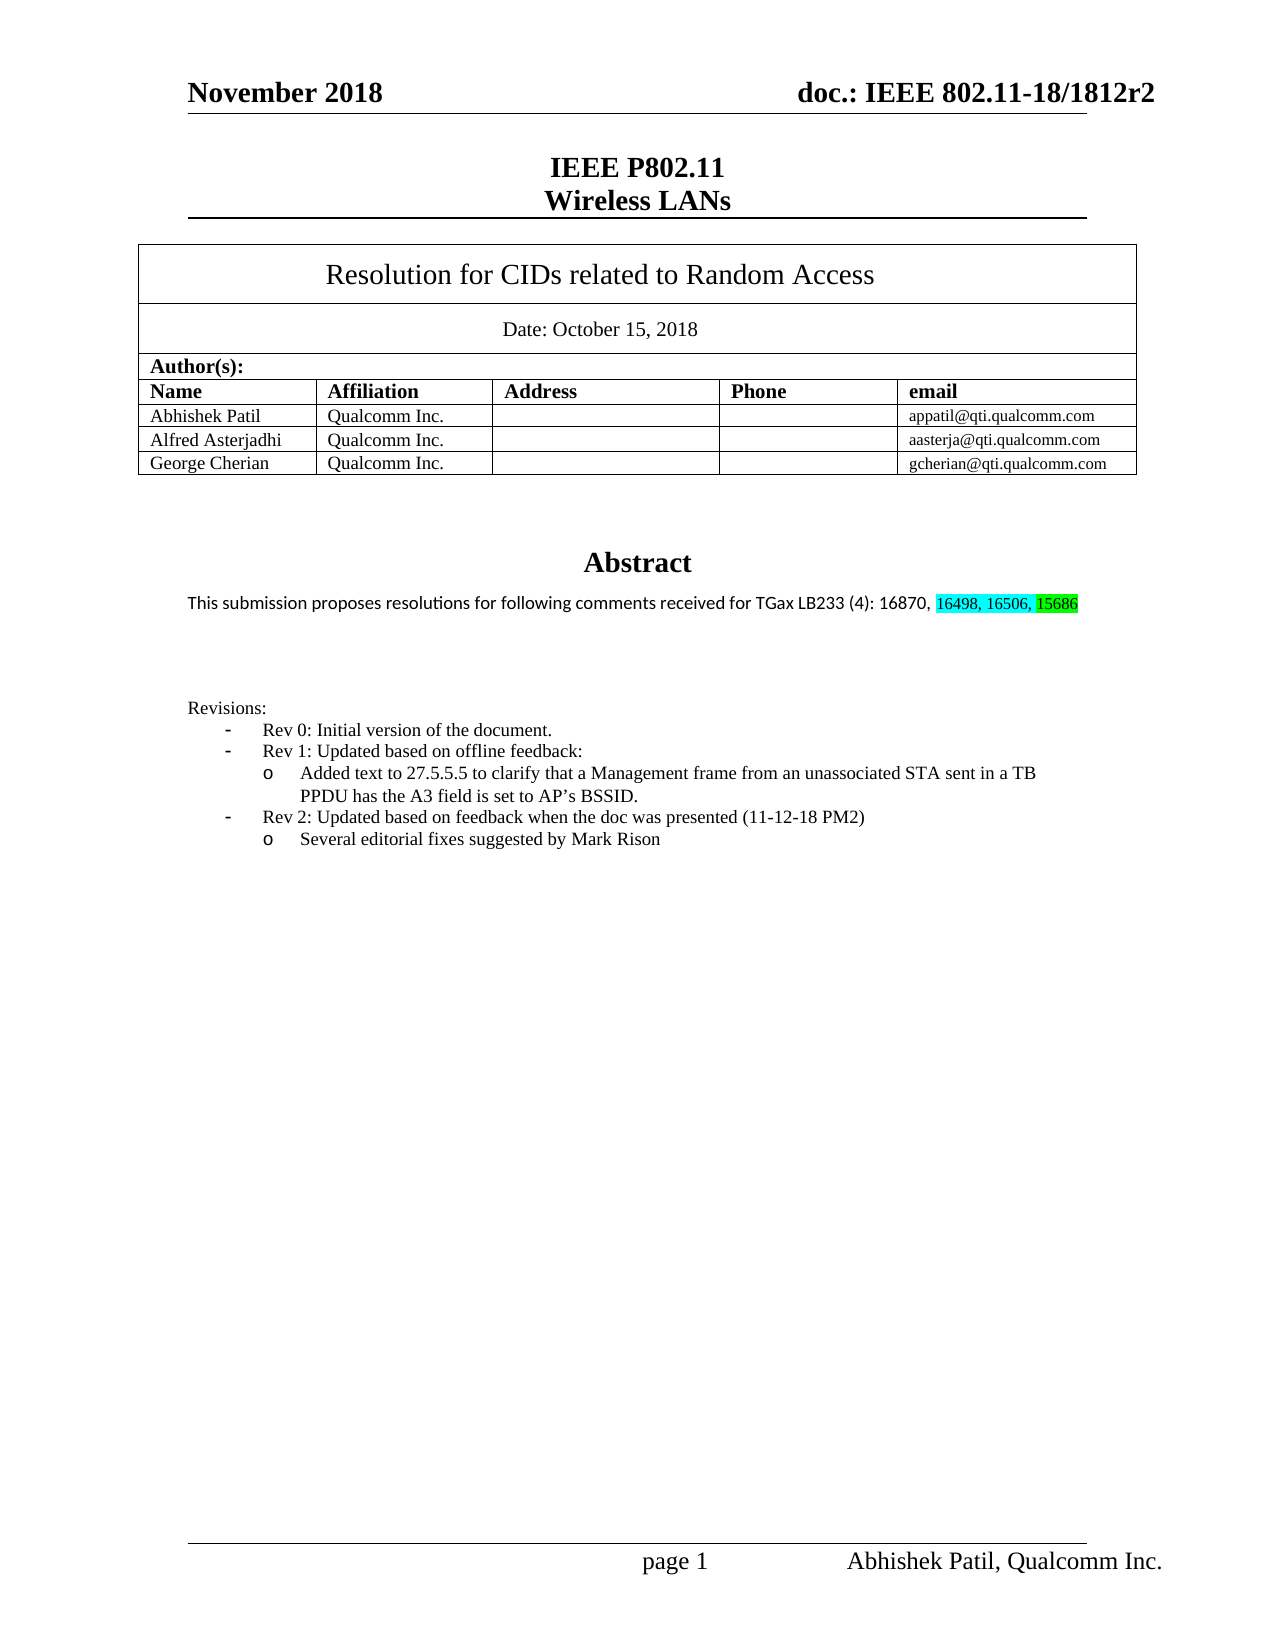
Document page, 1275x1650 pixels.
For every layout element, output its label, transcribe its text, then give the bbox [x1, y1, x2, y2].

table_cell Affiliation [317, 380, 492, 403]
table_cell Name [139, 380, 316, 403]
table_cell [720, 427, 897, 451]
table_cell Phone [720, 380, 897, 403]
table_cell Qualcomm Inc. [317, 427, 492, 451]
list Several editorial fixes suggested by Mark Rison [262, 828, 1087, 851]
table_cell Abhishek Patil [139, 405, 316, 426]
table_cell [720, 405, 897, 426]
table_cell Qualcomm Inc. [317, 452, 492, 474]
table_cell George Cherian [139, 452, 316, 474]
table_cell appatil@qti.qualcomm.com [898, 405, 1136, 426]
text This submission proposes resolutions for following comments received for TGax LB233 (4): 16870, 16498, 16506, 15686 [187, 591, 1087, 614]
list Rev 1: Updated based on offline feedback: [225, 740, 1087, 762]
table_header Resolution for CIDs related to Random Access [139, 245, 1136, 303]
text Revisions: [187, 697, 1087, 719]
table_cell Date: October 15, 2018 [139, 304, 1136, 353]
table_cell [493, 452, 719, 474]
list Rev 0: Initial version of the document. [225, 719, 1087, 740]
table_cell [493, 427, 719, 451]
table_cell aasterja@qti.qualcomm.com [898, 427, 1136, 451]
table_cell Author(s): [139, 354, 1136, 378]
table_cell gcherian@qti.qualcomm.com [898, 452, 1136, 474]
table_cell [493, 405, 719, 426]
table_cell email [898, 380, 1136, 403]
text Abstract [187, 545, 1087, 578]
list Rev 2: Updated based on feedback when the doc was presented (11-12-18 PM2) [225, 806, 1087, 828]
table_cell Qualcomm Inc. [317, 405, 492, 426]
table_cell [720, 452, 897, 474]
text IEEE P802.11 Wireless LANs [187, 150, 1087, 219]
list Added text to 27.5.5.5 to clarify that a Management frame from an unassociated STA sent in a TB PPDU has the A3 field is set to AP’s BSSID. [262, 762, 1087, 806]
table_cell Alfred Asterjadhi [139, 427, 316, 451]
table_cell Address [493, 380, 719, 403]
